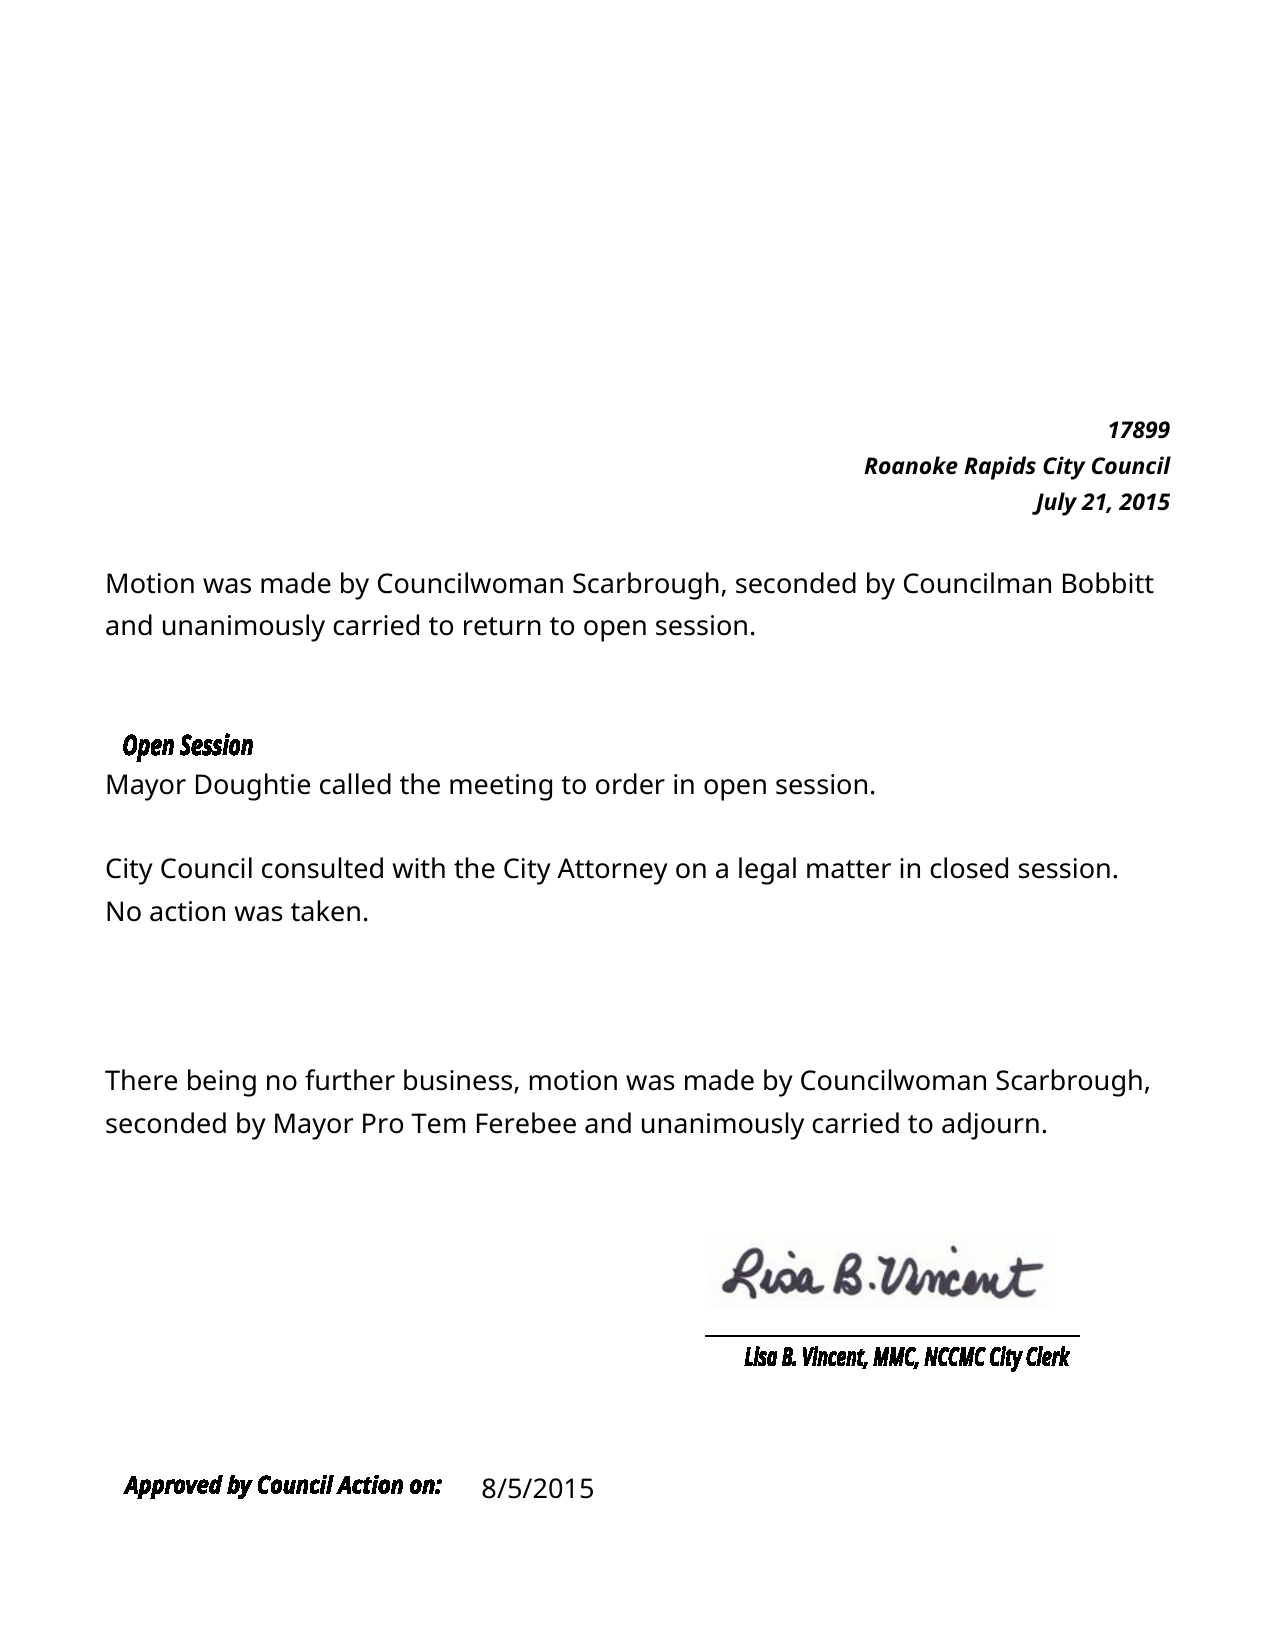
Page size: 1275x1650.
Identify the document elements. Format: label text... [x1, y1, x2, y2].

text Motion was made by Councilwoman Scarbrough, seconded by Councilman Bobbitt and unanimously carried to return to open session. [105, 564, 1170, 644]
text 8/5/2015 [105, 1470, 1170, 1507]
text City Council consulted with the City Attorney on a legal matter in closed session. No action was taken. [105, 850, 1170, 929]
text There being no further business, motion was made by Councilwoman Scarbrough, seconded by Mayor Pro Tem Ferebee and unanimously carried to adjourn. [105, 1062, 1170, 1141]
text 17899 [105, 414, 1170, 445]
text July 21, 2015 [105, 486, 1170, 517]
text Mayor Doughtie called the meeting to order in open session. [105, 765, 1170, 802]
picture [705, 1231, 1060, 1308]
text Roanoke Rapids City Council [105, 450, 1170, 481]
